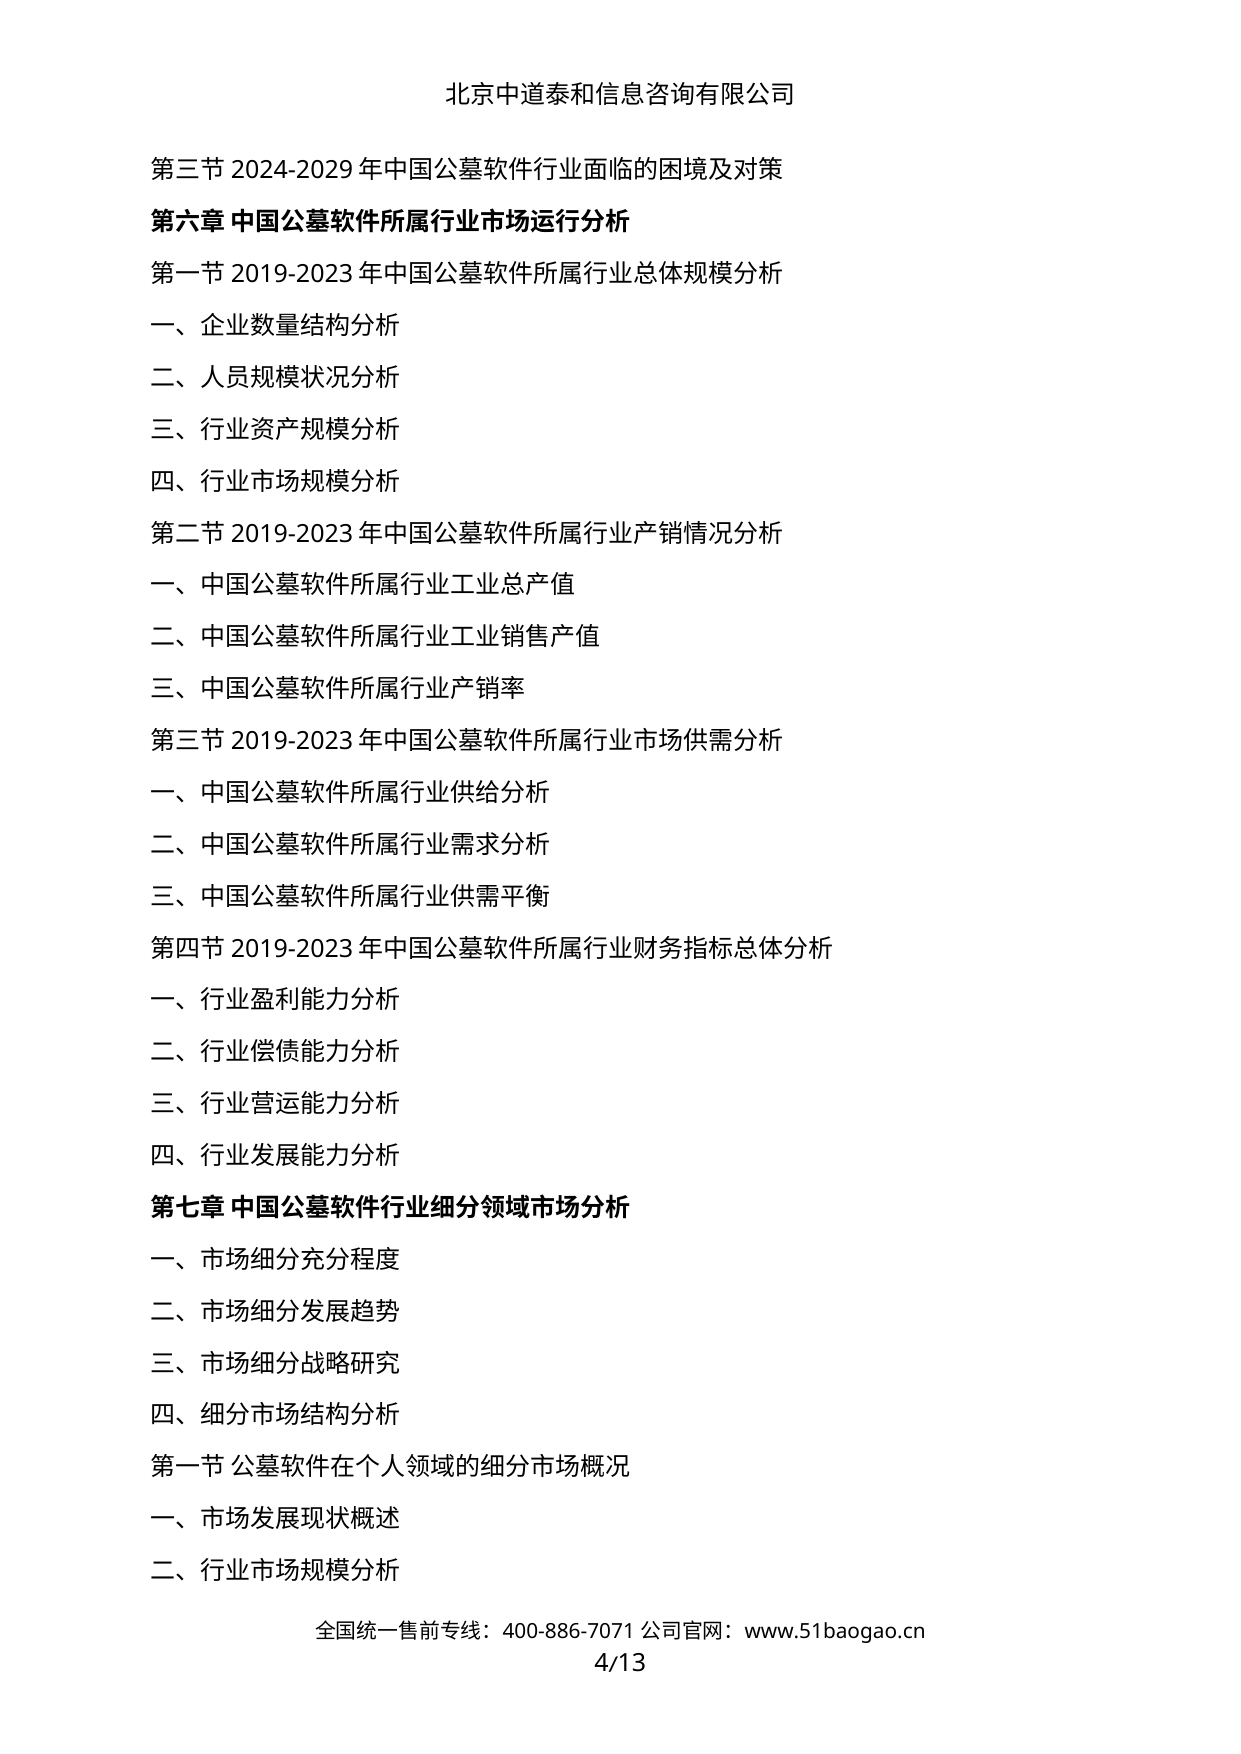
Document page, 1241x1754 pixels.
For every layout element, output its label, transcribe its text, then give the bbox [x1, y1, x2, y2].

text 三、中国公墓软件所属行业供需平衡 [150, 876, 1090, 912]
text 二、中国公墓软件所属行业工业销售产值 [150, 617, 1090, 653]
text 第二节 2019-2023年中国公墓软件所属行业产销情况分析 [150, 513, 1090, 549]
text 一、中国公墓软件所属行业工业总产值 [150, 565, 1090, 601]
text 四、行业发展能力分析 [150, 1136, 1090, 1172]
text 二、市场细分发展趋势 [150, 1291, 1090, 1327]
text 第三节 2019-2023年中国公墓软件所属行业市场供需分析 [150, 721, 1090, 757]
text 一、企业数量结构分析 [150, 306, 1090, 342]
text 四、细分市场结构分析 [150, 1395, 1090, 1431]
text 第三节 2024-2029年中国公墓软件行业面临的困境及对策 [150, 150, 1090, 186]
text 一、市场发展现状概述 [150, 1499, 1090, 1535]
text 二、行业市场规模分析 [150, 1551, 1090, 1587]
text 三、行业资产规模分析 [150, 409, 1090, 446]
text 二、中国公墓软件所属行业需求分析 [150, 824, 1090, 861]
text 第七章 中国公墓软件行业细分领域市场分析 [150, 1187, 1090, 1224]
text 第一节 公墓软件在个人领域的细分市场概况 [150, 1447, 1090, 1483]
text 第一节 2019-2023年中国公墓软件所属行业总体规模分析 [150, 254, 1090, 290]
text 三、中国公墓软件所属行业产销率 [150, 669, 1090, 705]
text 第六章 中国公墓软件所属行业市场运行分析 [150, 202, 1090, 238]
text 一、市场细分充分程度 [150, 1239, 1090, 1276]
text 四、行业市场规模分析 [150, 461, 1090, 497]
text 二、行业偿债能力分析 [150, 1032, 1090, 1068]
text 一、行业盈利能力分析 [150, 980, 1090, 1016]
text 第四节 2019-2023年中国公墓软件所属行业财务指标总体分析 [150, 928, 1090, 964]
text 二、人员规模状况分析 [150, 357, 1090, 394]
text 三、市场细分战略研究 [150, 1343, 1090, 1379]
text 三、行业营运能力分析 [150, 1084, 1090, 1120]
text 一、中国公墓软件所属行业供给分析 [150, 772, 1090, 809]
